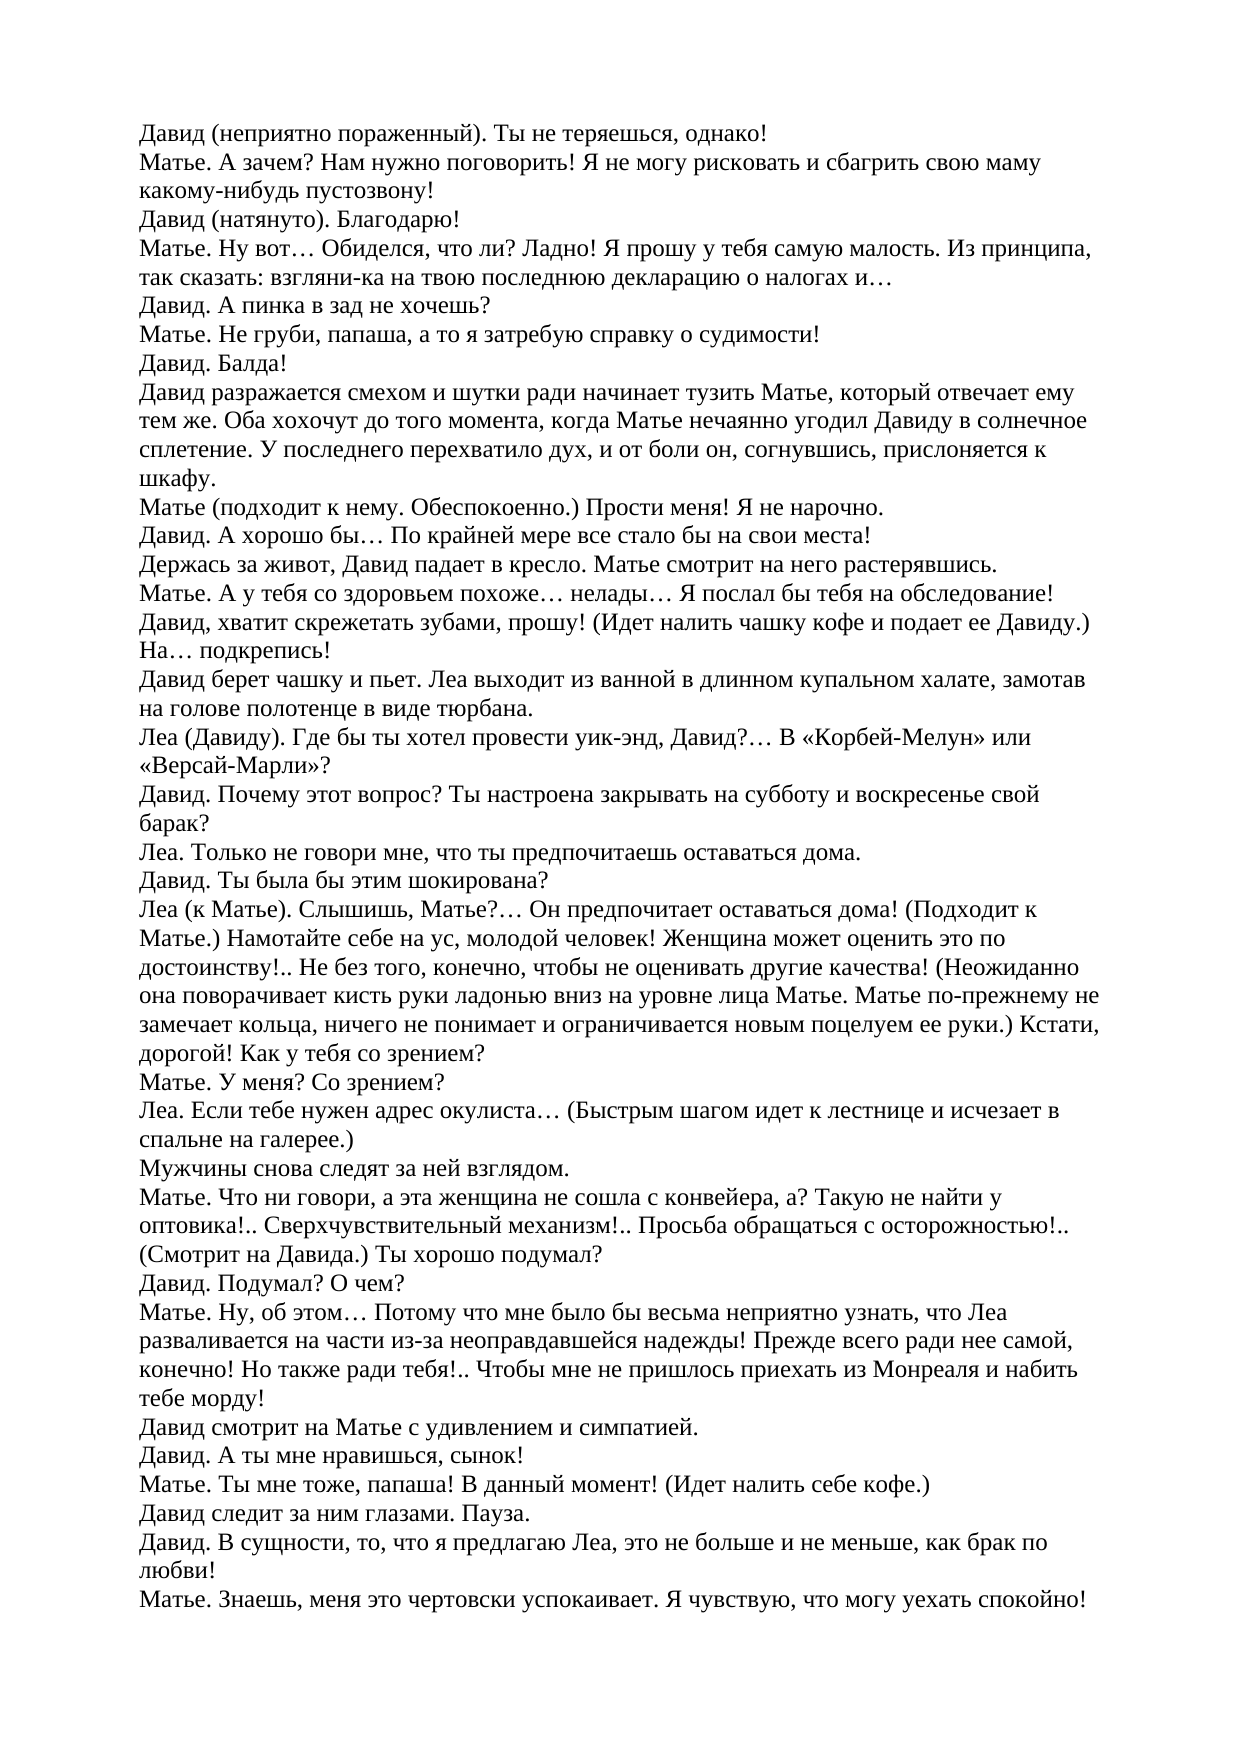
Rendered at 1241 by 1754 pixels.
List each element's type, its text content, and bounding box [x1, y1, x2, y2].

text Давид. Подумал? О чем? [139, 1268, 1101, 1297]
text Давид. А хорошо бы… По крайней мере все стало бы на свои места! [139, 521, 1101, 549]
text Давид смотрит на Матье с удивлением и симпатией. [139, 1412, 1101, 1441]
text Мужчины снова следят за ней взглядом. [139, 1153, 1101, 1182]
text Давид разражается смехом и шутки ради начинает тузить Матье, который отвечает ему тем же. Оба хохочут до того момента, когда Матье нечаянно угодил Давиду в солнечное сплетение. У последнего перехватило дух, и от боли он, согнувшись, прислоняется к шкафу. [139, 377, 1101, 492]
text Матье. А зачем? Нам нужно поговорить! Я не могу рисковать и сбагрить свою маму какому-нибудь пустозвону! [139, 147, 1101, 204]
text Леа. Только не говори мне, что ты предпочитаешь оставаться дома. [139, 837, 1101, 866]
text Давид. В сущности, то, что я предлагаю Леа, это не больше и не меньше, как брак по любви! [139, 1527, 1101, 1584]
text Давид следит за ним глазами. Пауза. [139, 1498, 1101, 1527]
text Матье. Знаешь, меня это чертовски успокаивает. Я чувствую, что могу уехать спокойно! [139, 1584, 1101, 1613]
text Давид (неприятно пораженный). Ты не теряешься, однако! [139, 118, 1101, 147]
text Матье. Ну, об этом… Потому что мне было бы весьма неприятно узнать, что Леа разваливается на части из-за неоправдавшейся надежды! Прежде всего ради нее самой, конечно! Но также ради тебя!.. Чтобы мне не пришлось приехать из Монреаля и набить тебе морду! [139, 1297, 1101, 1412]
text Матье. Что ни говори, а эта женщина не сошла с конвейера, а? Такую не найти у оптовика!.. Сверхчувствительный механизм!.. Просьба обращаться с осторожностью!.. (Смотрит на Давида.) Ты хорошо подумал? [139, 1182, 1101, 1268]
text Держась за живот, Давид падает в кресло. Матье смотрит на него растерявшись. [139, 549, 1101, 578]
text Леа. Если тебе нужен адрес окулиста… (Быстрым шагом идет к лестнице и исчезает в спальне на галерее.) [139, 1096, 1101, 1153]
text Матье. У меня? Со зрением? [139, 1067, 1101, 1096]
text Леа (Давиду). Где бы ты хотел провести уик-энд, Давид?… В «Корбей-Мелун» или «Версай-Марли»? [139, 722, 1101, 779]
text Давид берет чашку и пьет. Леа выходит из ванной в длинном купальном халате, замотав на голове полотенце в виде тюрбана. [139, 664, 1101, 722]
text Матье. А у тебя со здоровьем похоже… нелады… Я послал бы тебя на обследование! Давид, хватит скрежетать зубами, прошу! (Идет налить чашку кофе и подает ее Давиду.) На… подкрепись! [139, 578, 1101, 664]
text Давид. А ты мне нравишься, сынок! [139, 1441, 1101, 1469]
text Матье. Ну вот… Обиделся, что ли? Ладно! Я прошу у тебя самую малость. Из принципа, так сказать: взгляни-ка на твою последнюю декларацию о налогах и… [139, 233, 1101, 291]
text Матье (подходит к нему. Обеспокоенно.) Прости меня! Я не нарочно. [139, 492, 1101, 521]
text Давид. Почему этот вопрос? Ты настроена закрывать на субботу и воскресенье свой барак? [139, 779, 1101, 837]
text Давид. Ты была бы этим шокирована? [139, 866, 1101, 894]
text Давид. А пинка в зад не хочешь? [139, 291, 1101, 319]
text Давид (натянуто). Благодарю! [139, 204, 1101, 233]
text Леа (к Матье). Слышишь, Матье?… Он предпочитает оставаться дома! (Подходит к Матье.) Намотайте себе на ус, молодой человек! Женщина может оценить это по достоинству!.. Не без того, конечно, чтобы не оценивать другие качества! (Неожиданно она поворачивает кисть руки ладонью вниз на уровне лица Матье. Матье по-прежнему не замечает кольца, ничего не понимает и ограничивается новым поцелуем ее руки.) Кстати, дорогой! Как у тебя со зрением? [139, 894, 1101, 1067]
text Матье. Не груби, папаша, а то я затребую справку о судимости! [139, 319, 1101, 348]
text Давид. Балда! [139, 348, 1101, 377]
text Матье. Ты мне тоже, папаша! В данный момент! (Идет налить себе кофе.) [139, 1469, 1101, 1498]
